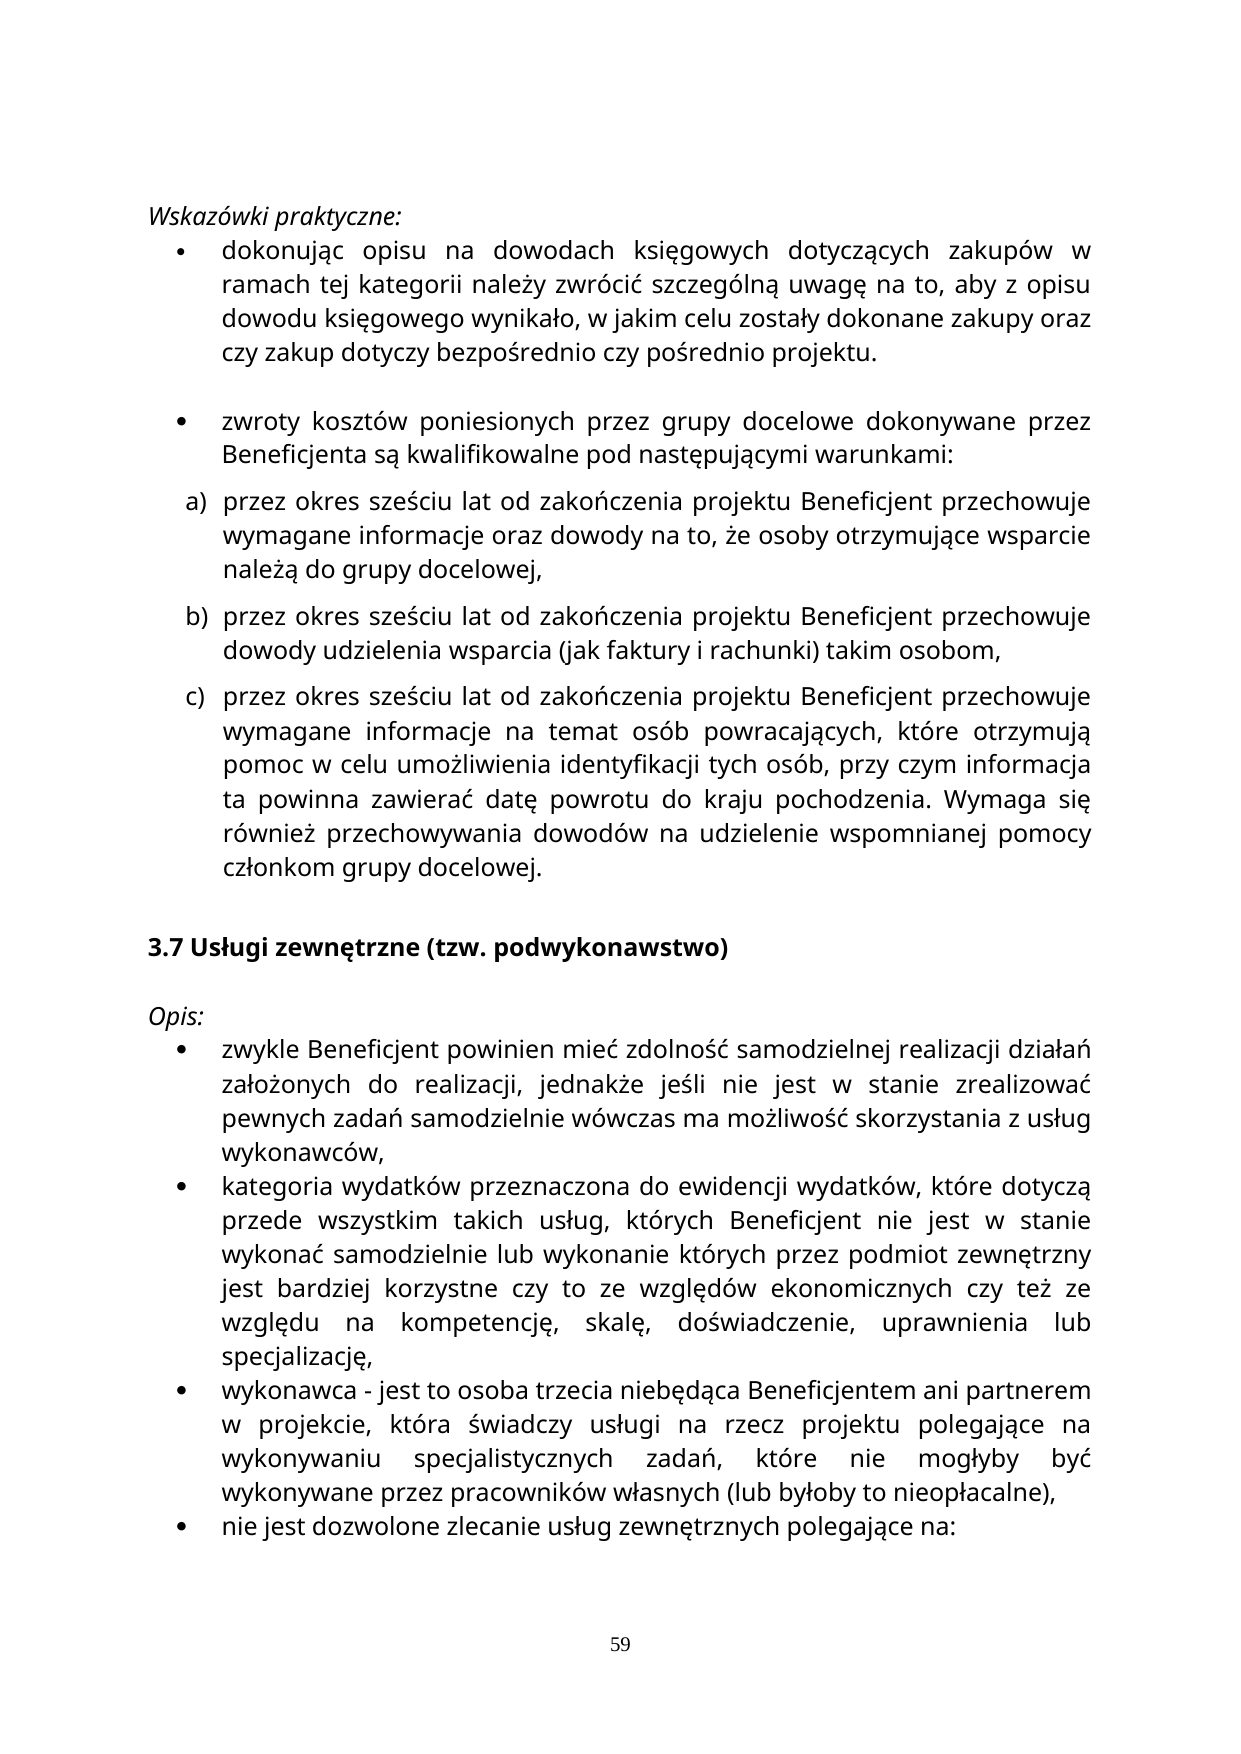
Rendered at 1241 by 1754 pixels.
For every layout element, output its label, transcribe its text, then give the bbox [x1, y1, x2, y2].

list zwroty kosztów poniesionych przez grupy docelowe dokonywane przez Beneficjenta są kwalifikowalne pod następującymi warunkami: [177, 403, 1092, 471]
list nie jest dozwolone zlecanie usług zewnętrznych polegające na: [177, 1509, 1092, 1543]
list przez okres sześciu lat od zakończenia projektu Beneficjent przechowuje dowody udzielenia wsparcia (jak faktury i rachunki) takim osobom, [185, 598, 1092, 667]
list kategoria wydatków przeznaczona do ewidencji wydatków, które dotyczą przede wszystkim takich usług, których Beneficjent nie jest w stanie wykonać samodzielnie lub wykonanie których przez podmiot zewnętrzny jest bardziej korzystne czy to ze względów ekonomicznych czy też ze względu na kompetencję, skalę, doświadczenie, uprawnienia lub specjalizację, [177, 1168, 1092, 1373]
text Wskazówki praktyczne: [148, 199, 1092, 233]
list zwykle Beneficjent powinien mieć zdolność samodzielnej realizacji działań założonych do realizacji, jednakże jeśli nie jest w stanie zrealizować pewnych zadań samodzielnie wówczas ma możliwość skorzystania z usług wykonawców, [177, 1032, 1092, 1168]
text Opis: [148, 998, 1092, 1032]
list dokonując opisu na dowodach księgowych dotyczących zakupów w ramach tej kategorii należy zwrócić szczególną uwagę na to, aby z opisu dowodu księgowego wynikało, w jakim celu zostały dokonane zakupy oraz czy zakup dotyczy bezpośrednio czy pośrednio projektu. [177, 233, 1092, 369]
list przez okres sześciu lat od zakończenia projektu Beneficjent przechowuje wymagane informacje oraz dowody na to, że osoby otrzymujące wsparcie należą do grupy docelowej, [185, 484, 1092, 586]
list wykonawca - jest to osoba trzecia niebędąca Beneficjentem ani partnerem w projekcie, która świadczy usługi na rzecz projektu polegające na wykonywaniu specjalistycznych zadań, które nie mogłyby być wykonywane przez pracowników własnych (lub byłoby to nieopłacalne), [177, 1373, 1092, 1509]
subtitle 3.7 Usługi zewnętrzne (tzw. podwykonawstwo) [148, 930, 1092, 964]
list przez okres sześciu lat od zakończenia projektu Beneficjent przechowuje wymagane informacje na temat osób powracających, które otrzymują pomoc w celu umożliwienia identyfikacji tych osób, przy czym informacja ta powinna zawierać datę powrotu do kraju pochodzenia. Wymaga się również przechowywania dowodów na udzielenie wspomnianej pomocy członkom grupy docelowej. [185, 679, 1092, 883]
